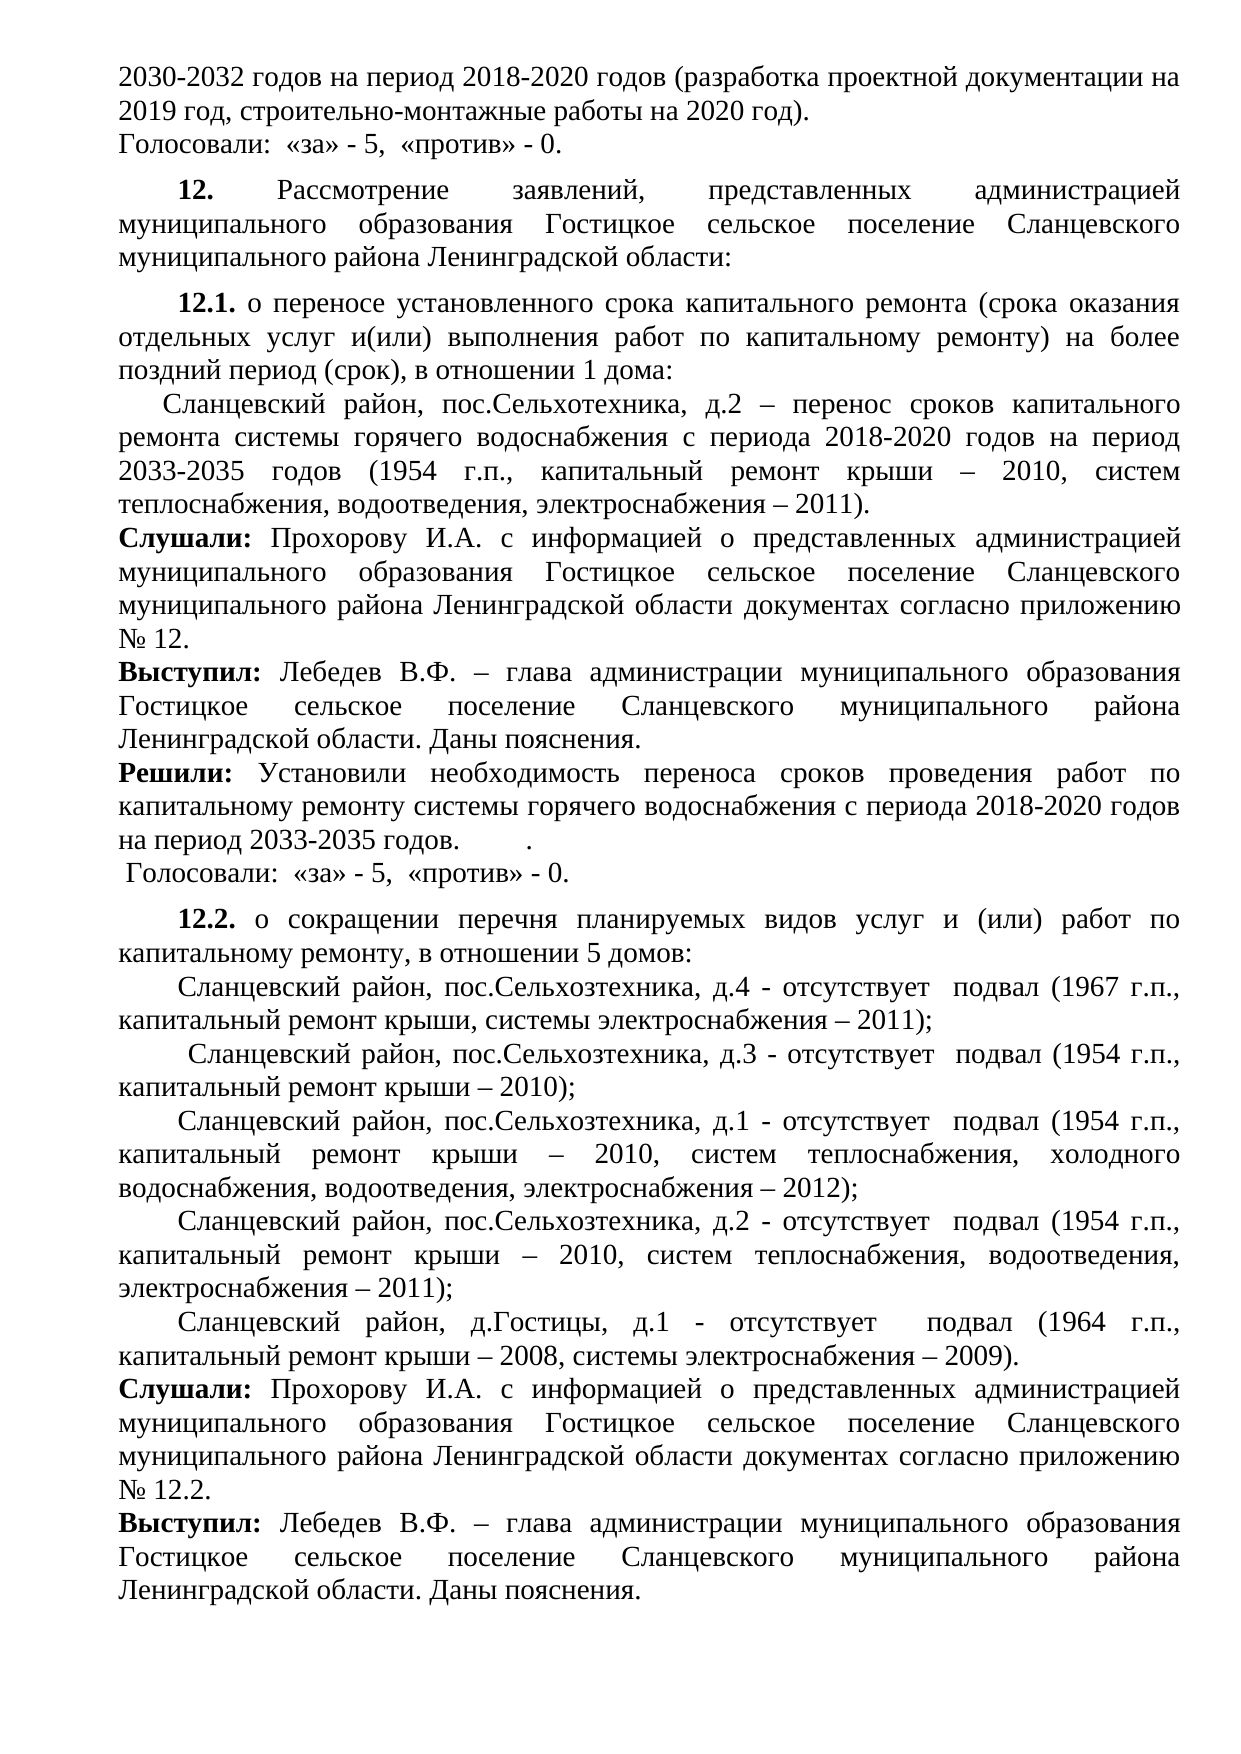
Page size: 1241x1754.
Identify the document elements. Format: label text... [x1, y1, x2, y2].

text Сланцевский район, пос.Сельхозтехника, д.2 - отсутствует подвал (1954 г.п., капитальный ремонт крыши – 2010, систем теплоснабжения, водоотведения, электроснабжения – 2011); [118, 1203, 1181, 1304]
list Голосовали: «за» - 5, «против» - 0. [118, 126, 1181, 160]
text 12.2. о сокращении перечня планируемых видов услуг и (или) работ по капитальному ремонту, в отношении 5 домов: [118, 902, 1181, 969]
text Сланцевский район, пос.Сельхозтехника, д.3 - отсутствует подвал (1954 г.п., капитальный ремонт крыши – 2010); [118, 1036, 1181, 1103]
text Слушали: Прохорову И.А. с информацией о представленных администрацией муниципального образования Гостицкое сельское поселение Сланцевского муниципального района Ленинградской области документах согласно приложению № 12. [118, 520, 1181, 654]
text 12.1. о переносе установленного срока капитального ремонта (срока оказания отдельных услуг и(или) выполнения работ по капитальному ремонту) на более поздний период (срок), в отношении 1 дома: [118, 285, 1181, 386]
text Слушали: Прохорову И.А. с информацией о представленных администрацией муниципального образования Гостицкое сельское поселение Сланцевского муниципального района Ленинградской области документах согласно приложению № 12.2. [118, 1371, 1181, 1505]
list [118, 59, 1181, 126]
text Выступил: Лебедев В.Ф. – глава администрации муниципального образования Гостицкое сельское поселение Сланцевского муниципального района Ленинградской области. Даны пояснения. [118, 1505, 1181, 1606]
text Сланцевский район, д.Гостицы, д.1 - отсутствует подвал (1964 г.п., капитальный ремонт крыши – 2008, системы электроснабжения – 2009). [118, 1304, 1181, 1371]
text Сланцевский район, пос.Сельхотехника, д.2 – перенос сроков капитального ремонта системы горячего водоснабжения с периода 2018-2020 годов на период 2033-2035 годов (1954 г.п., капитальный ремонт крыши – 2010, систем теплоснабжения, водоотведения, электроснабжения – 2011). [118, 386, 1181, 520]
list Голосовали: «за» - 5, «против» - 0. [118, 856, 1181, 889]
text Сланцевский район, пос.Сельхозтехника, д.4 - отсутствует подвал (1967 г.п., капитальный ремонт крыши, системы электроснабжения – 2011); [118, 969, 1181, 1036]
text Сланцевский район, пос.Сельхозтехника, д.1 - отсутствует подвал (1954 г.п., капитальный ремонт крыши – 2010, систем теплоснабжения, холодного водоснабжения, водоотведения, электроснабжения – 2012); [118, 1103, 1181, 1203]
text 12. Рассмотрение заявлений, представленных администрацией муниципального образования Гостицкое сельское поселение Сланцевского муниципального района Ленинградской области: [118, 172, 1181, 273]
list Решили: Установили необходимость переноса сроков проведения работ по капитальному ремонту системы горячего водоснабжения с периода 2018-2020 годов на период 2033-2035 годов. . [118, 755, 1181, 856]
text Выступил: Лебедев В.Ф. – глава администрации муниципального образования Гостицкое сельское поселение Сланцевского муниципального района Ленинградской области. Даны пояснения. [118, 654, 1181, 755]
